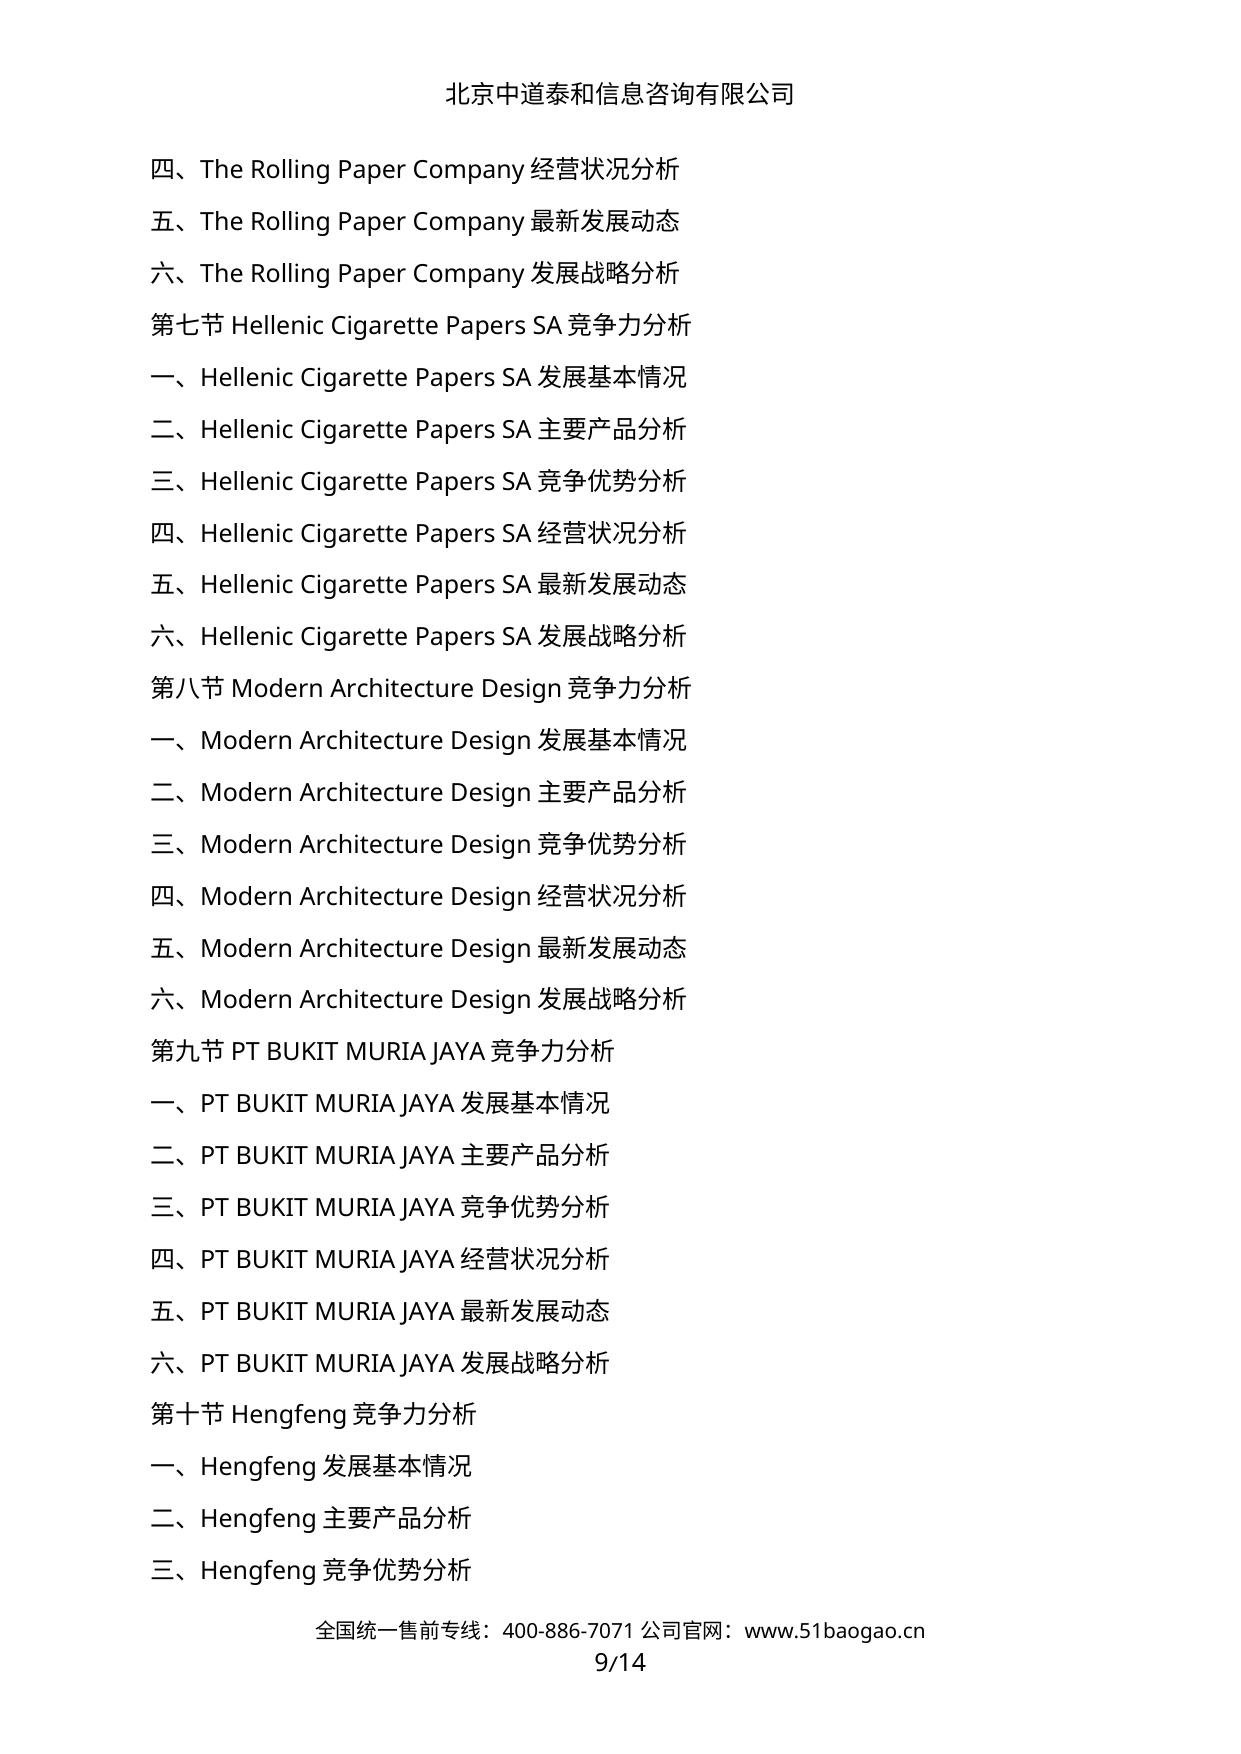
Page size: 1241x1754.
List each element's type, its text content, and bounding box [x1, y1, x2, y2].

text 二、PT BUKIT MURIA JAYA主要产品分析 [150, 1136, 1090, 1172]
text 一、Modern Architecture Design发展基本情况 [150, 721, 1090, 757]
text 六、Modern Architecture Design发展战略分析 [150, 980, 1090, 1016]
text 五、PT BUKIT MURIA JAYA最新发展动态 [150, 1291, 1090, 1327]
text 三、Hellenic Cigarette Papers SA竞争优势分析 [150, 461, 1090, 497]
text 第七节 Hellenic Cigarette Papers SA竞争力分析 [150, 306, 1090, 342]
text 四、Modern Architecture Design经营状况分析 [150, 876, 1090, 912]
text 五、The Rolling Paper Company最新发展动态 [150, 202, 1090, 238]
text 第八节 Modern Architecture Design竞争力分析 [150, 669, 1090, 705]
text 第十节 Hengfeng竞争力分析 [150, 1395, 1090, 1431]
text 五、Hellenic Cigarette Papers SA最新发展动态 [150, 565, 1090, 601]
text 一、Hengfeng发展基本情况 [150, 1447, 1090, 1483]
text 四、Hellenic Cigarette Papers SA经营状况分析 [150, 513, 1090, 549]
text 六、The Rolling Paper Company发展战略分析 [150, 254, 1090, 290]
text 三、Modern Architecture Design竞争优势分析 [150, 824, 1090, 861]
text 六、PT BUKIT MURIA JAYA发展战略分析 [150, 1343, 1090, 1379]
text 一、PT BUKIT MURIA JAYA发展基本情况 [150, 1084, 1090, 1120]
text 三、Hengfeng竞争优势分析 [150, 1551, 1090, 1587]
text 三、PT BUKIT MURIA JAYA竞争优势分析 [150, 1187, 1090, 1224]
text 二、Hellenic Cigarette Papers SA主要产品分析 [150, 409, 1090, 446]
text 四、PT BUKIT MURIA JAYA经营状况分析 [150, 1239, 1090, 1276]
text 六、Hellenic Cigarette Papers SA发展战略分析 [150, 617, 1090, 653]
text 第九节 PT BUKIT MURIA JAYA竞争力分析 [150, 1032, 1090, 1068]
text 一、Hellenic Cigarette Papers SA发展基本情况 [150, 357, 1090, 394]
text 二、Modern Architecture Design主要产品分析 [150, 772, 1090, 809]
text 五、Modern Architecture Design最新发展动态 [150, 928, 1090, 964]
text 四、The Rolling Paper Company经营状况分析 [150, 150, 1090, 186]
text 二、Hengfeng主要产品分析 [150, 1499, 1090, 1535]
